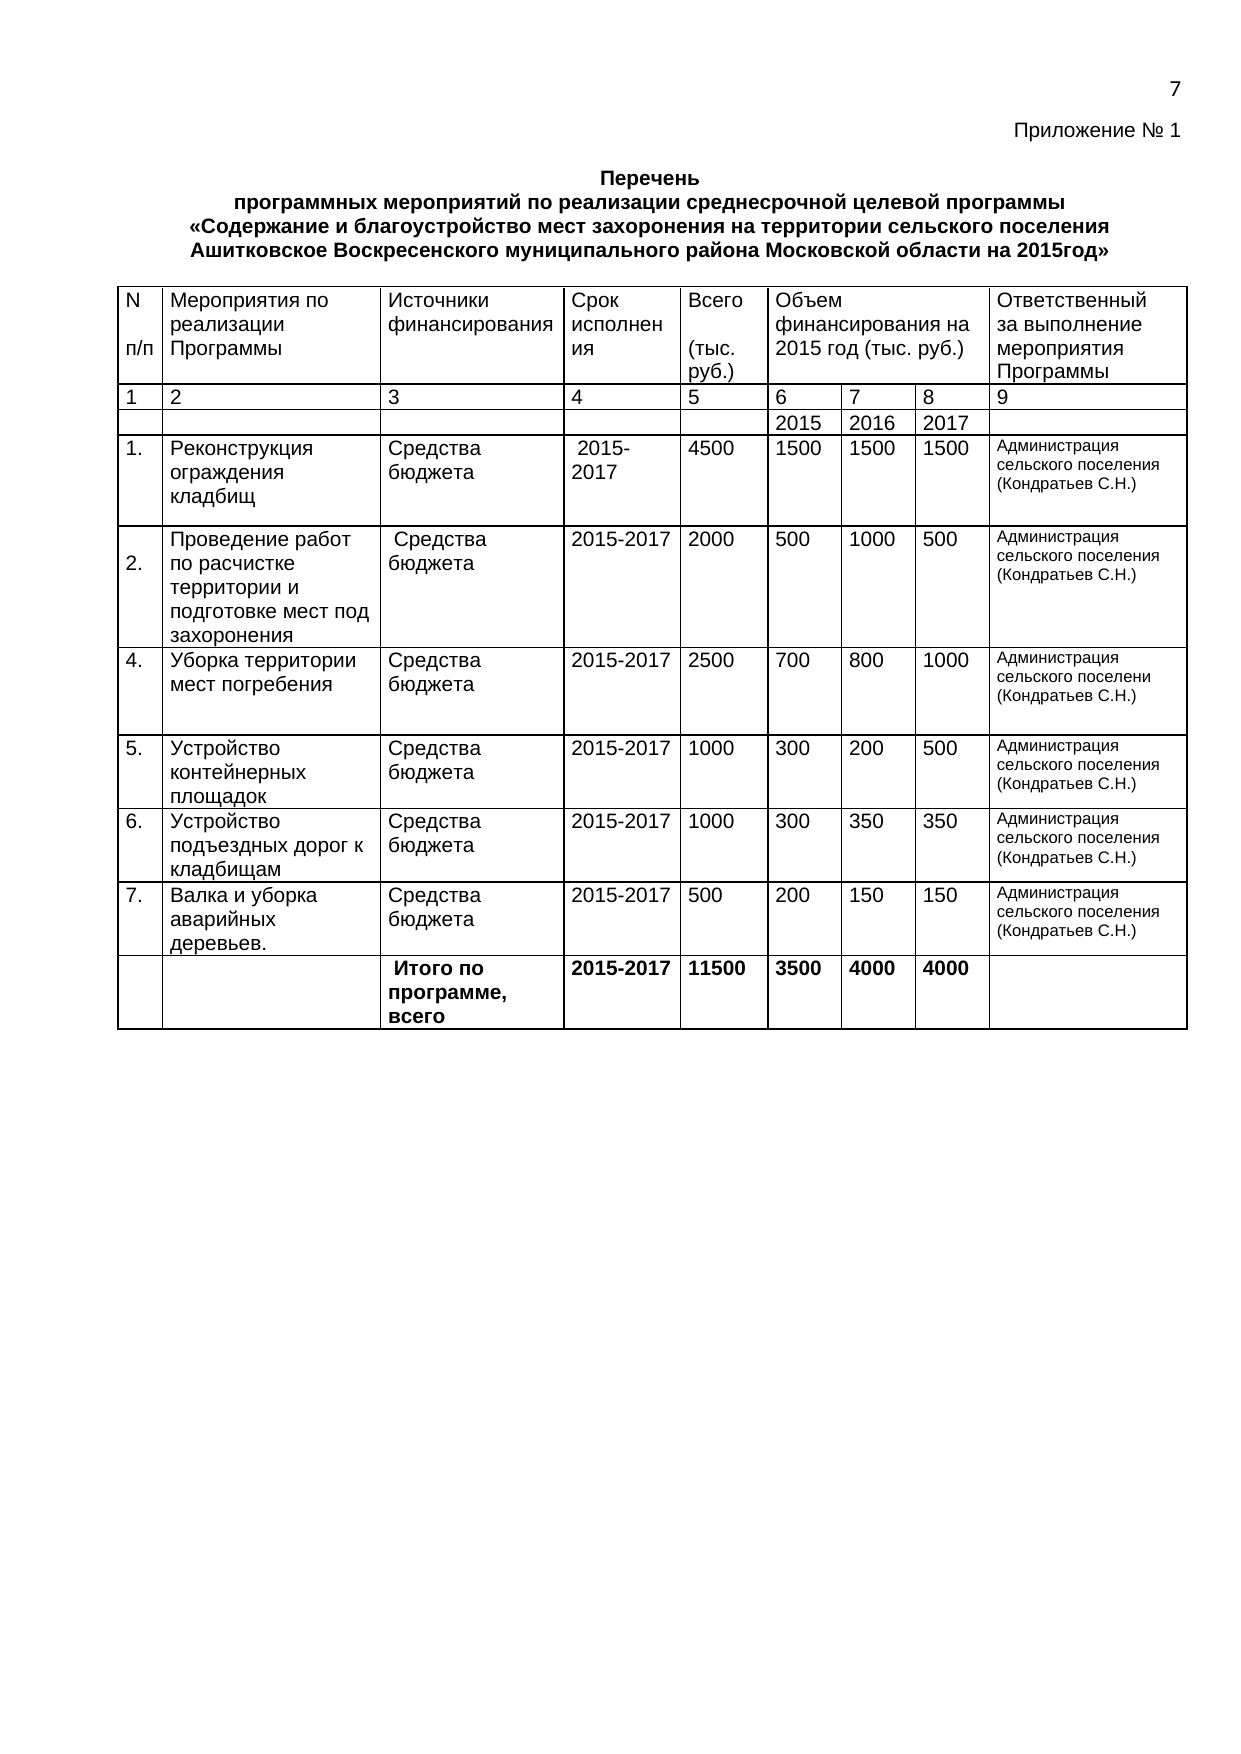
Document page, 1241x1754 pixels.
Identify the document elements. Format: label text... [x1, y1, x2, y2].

table_cell 150 [916, 883, 989, 954]
table_cell 500 [916, 736, 989, 808]
table_cell 2500 [681, 648, 767, 734]
table_cell 4. [119, 648, 162, 734]
table_cell 1000 [842, 527, 915, 646]
table_cell 4 [565, 385, 680, 409]
table_cell Администрация сельского поселени (Кондратьев С.Н.) [990, 648, 1186, 734]
table_cell 9 [990, 385, 1186, 409]
table_cell 5 [681, 385, 767, 409]
table_cell [381, 410, 563, 434]
table_cell 2015-2017 [565, 736, 680, 808]
table_cell 350 [916, 809, 989, 881]
table_cell 500 [916, 527, 989, 646]
table_cell 2016 [842, 410, 915, 434]
table_cell Итого по программе, всего [381, 956, 563, 1028]
table_cell 5. [119, 736, 162, 808]
table_cell 1500 [842, 436, 915, 525]
table_cell 2015-2017 [565, 648, 680, 734]
text Перечень [118, 166, 1181, 190]
table_header Мероприятия по реализации Программы [163, 287, 380, 383]
table_cell 4500 [681, 436, 767, 525]
table_cell [163, 956, 380, 1028]
table_cell 2015-2017 [565, 809, 680, 881]
table_cell 1000 [916, 648, 989, 734]
table_cell [565, 410, 680, 434]
table_cell [990, 956, 1186, 1028]
table_cell [119, 410, 162, 434]
table_cell 300 [769, 809, 841, 881]
table_cell 1 [119, 385, 162, 409]
table_cell 200 [769, 883, 841, 954]
table_cell [163, 410, 380, 434]
table_header N п/п [119, 287, 162, 383]
table_cell 1500 [769, 436, 841, 525]
table_cell 6 [769, 385, 841, 409]
table_cell Администрация сельского поселения (Кондратьев С.Н.) [990, 883, 1186, 954]
table_cell 3500 [769, 956, 841, 1028]
table_cell Администрация сельского поселения (Кондратьев С.Н.) [990, 436, 1186, 525]
table_cell 8 [916, 385, 989, 409]
table_header Ответственный за выполнение мероприятия Программы [990, 287, 1186, 383]
table_cell 700 [769, 648, 841, 734]
table_cell 6. [119, 809, 162, 881]
table_cell [990, 410, 1186, 434]
table_cell 2 [163, 385, 380, 409]
table_cell Средства бюджета [381, 436, 563, 525]
text «Содержание и благоустройство мест захоронения на территории сельского поселения Ашитковское Воскресенского муниципального района Московской области на 2015год» [118, 214, 1181, 262]
table_cell 300 [769, 736, 841, 808]
table_cell 500 [769, 527, 841, 646]
table_cell 11500 [681, 956, 767, 1028]
table_cell 500 [681, 883, 767, 954]
table_cell 800 [842, 648, 915, 734]
table_cell 7 [842, 385, 915, 409]
table_cell 3 [381, 385, 563, 409]
table_cell 1000 [681, 809, 767, 881]
table_cell 4000 [916, 956, 989, 1028]
table_cell 2015-2017 [565, 527, 680, 646]
table_header Объем финансирования на 2015 год (тыс. руб.) [769, 287, 989, 383]
table_cell 150 [842, 883, 915, 954]
text программных мероприятий по реализации среднесрочной целевой программы [118, 190, 1181, 214]
table_cell Администрация сельского поселения (Кондратьев С.Н.) [990, 736, 1186, 808]
table_cell 2015 [769, 410, 841, 434]
table_cell 1. [119, 436, 162, 525]
text Приложение № 1 [118, 118, 1181, 142]
table_cell 2. [119, 527, 162, 646]
table_cell [119, 956, 162, 1028]
table_cell Устройство контейнерных площадок [163, 736, 380, 808]
table_cell 1000 [681, 736, 767, 808]
table_cell Средства бюджета [381, 648, 563, 734]
table_cell 2015-2017 [565, 883, 680, 954]
table_cell Средства бюджета [381, 883, 563, 954]
table_cell Устройство подъездных дорог к кладбищам [163, 809, 380, 881]
table_cell Средства бюджета [381, 809, 563, 881]
table_cell Средства бюджета [381, 527, 563, 646]
table_cell Уборка территории мест погребения [163, 648, 380, 734]
table_cell [681, 410, 767, 434]
table_header Источники финансирования [381, 287, 564, 383]
table_cell 2000 [681, 527, 767, 646]
table_cell 7. [119, 883, 162, 954]
table_cell 2017 [916, 410, 989, 434]
table_cell Администрация сельского поселения (Кондратьев С.Н.) [990, 809, 1186, 881]
table_cell 1500 [916, 436, 989, 525]
table_cell Реконструкция ограждения кладбищ [163, 436, 380, 525]
table_cell Валка и уборка аварийных деревьев. [163, 883, 380, 954]
table_cell 2015-2017 [565, 956, 680, 1028]
table_cell Средства бюджета [381, 736, 563, 808]
table_cell 2015-2017 [565, 436, 680, 525]
table_header Срок исполнения [565, 287, 680, 383]
table_cell Администрация сельского поселения (Кондратьев С.Н.) [990, 527, 1186, 646]
table_cell 350 [842, 809, 915, 881]
table_cell Проведение работ по расчистке территории и подготовке мест под захоронения [163, 527, 380, 646]
table_header Всего (тыс. руб.) [681, 287, 768, 383]
table_cell 200 [842, 736, 915, 808]
table_cell 4000 [842, 956, 915, 1028]
